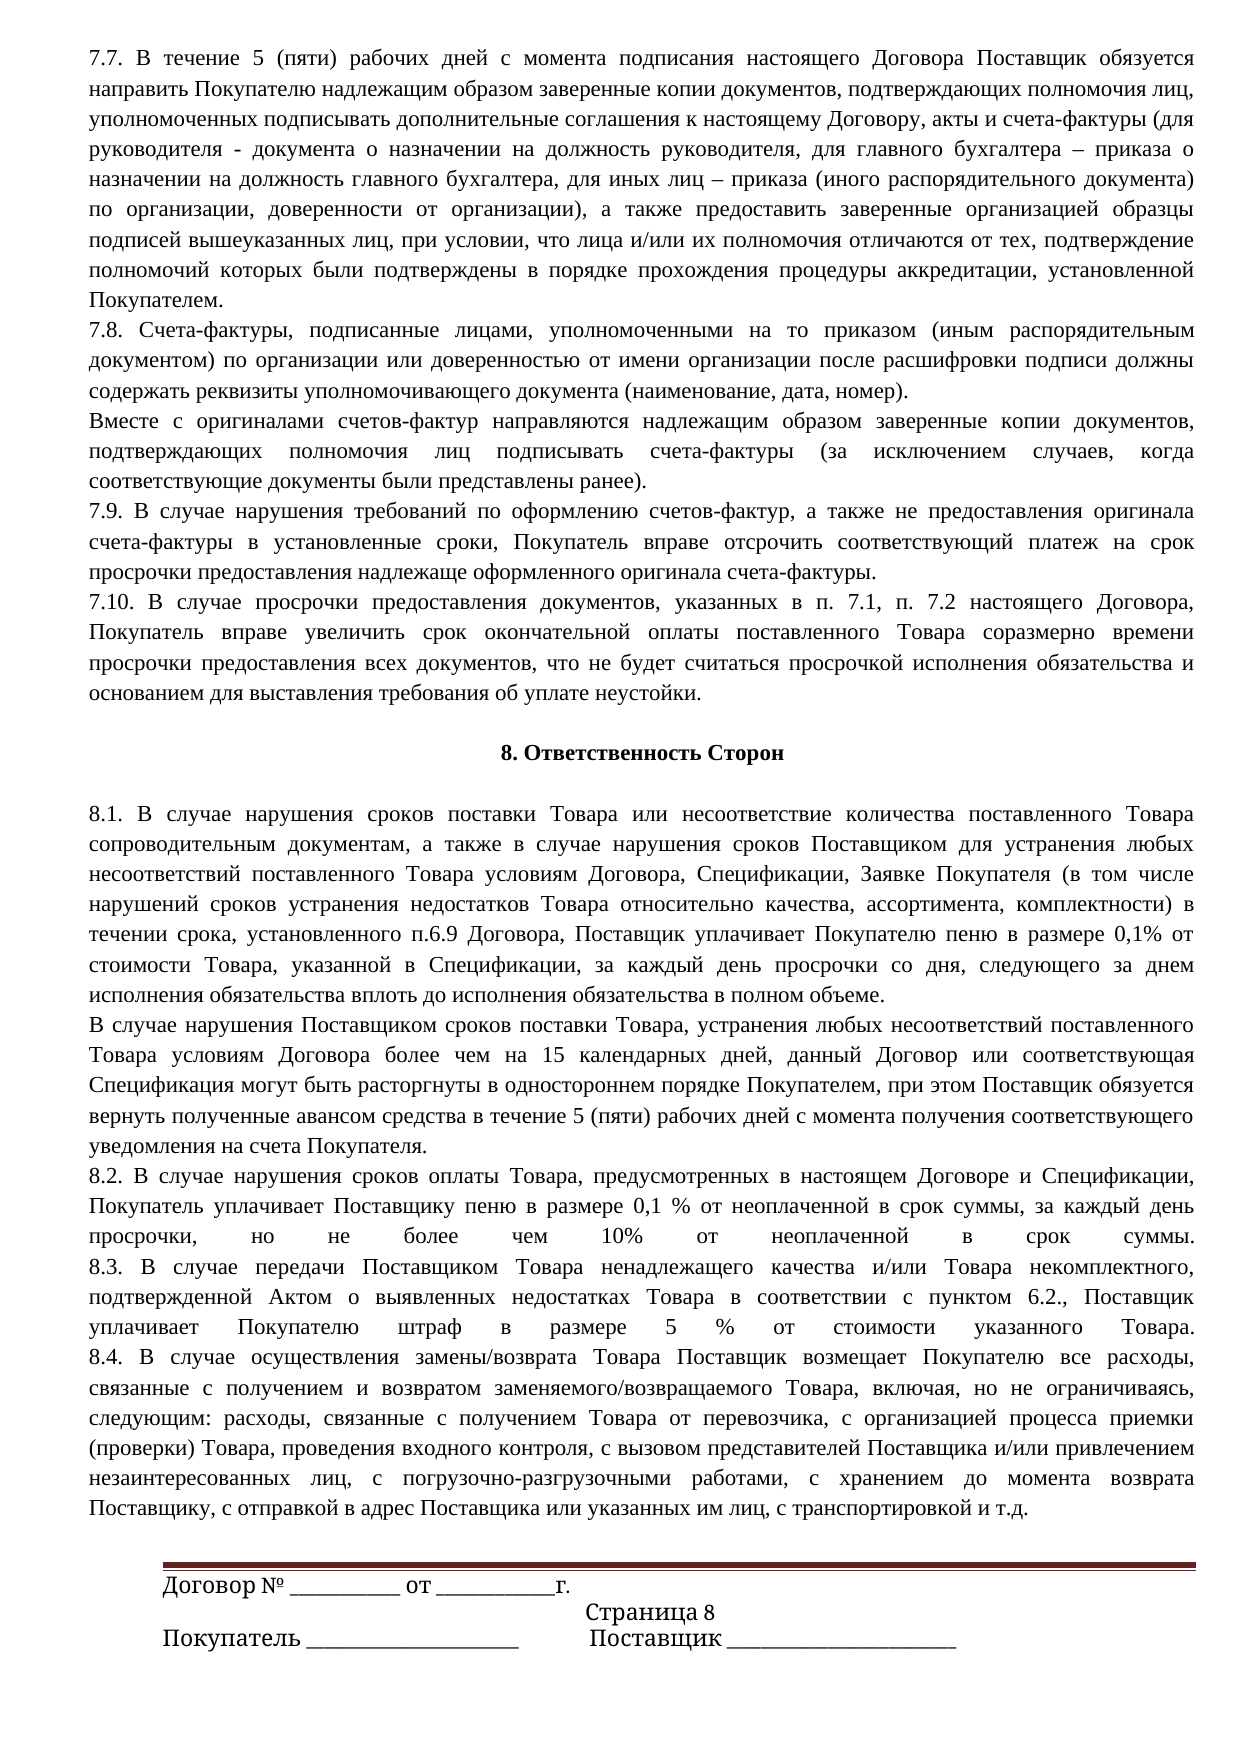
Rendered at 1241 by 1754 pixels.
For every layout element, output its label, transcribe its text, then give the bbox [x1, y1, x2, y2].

text 8.1. В случае нарушения сроков поставки Товара или несоответствие количества поставленного Товара сопроводительным документам, а также в случае нарушения сроков Поставщиком для устранения любых несоответствий поставленного Товара условиям Договора, Спецификации, Заявке Покупателя (в том числе нарушений сроков устранения недостатков Товара относительно качества, ассортимента, комплектности) в течении срока, установленного п.6.9 Договора, Поставщик уплачивает Покупателю пеню в размере 0,1% от стоимости Товара, указанной в Спецификации, за каждый день просрочки со дня, следующего за днем исполнения обязательства вплоть до исполнения обязательства в полном объеме. [89, 799, 1196, 1007]
text 8.2. В случае нарушения сроков оплаты Товара, предусмотренных в настоящем Договоре и Спецификации, Покупатель уплачивает Поставщику пеню в размере 0,1 % от неоплаченной в срок суммы, за каждый день просрочки, но не более чем 10% от неоплаченной в срок суммы. 8.3. В случае передачи Поставщиком Товара ненадлежащего качества и/или Товара некомплектного, подтвержденной Актом о выявленных недостатках Товара в соответствии с пунктом 6.2., Поставщик уплачивает Покупателю штраф в размере 5 % от стоимости указанного Товара. 8.4. В случае осуществления замены/возврата Товара Поставщик возмещает Покупателю все расходы, связанные с получением и возвратом заменяемого/возвращаемого Товара, включая, но не ограничиваясь, следующим: расходы, связанные с получением Товара от перевозчика, с организацией процесса приемки (проверки) Товара, проведения входного контроля, с вызовом представителей Поставщика и/или привлечением незаинтересованных лиц, с погрузочно-разгрузочными работами, с хранением до момента возврата Поставщику, с отправкой в адрес Поставщика или указанных им лиц, с транспортировкой и т.д. [89, 1162, 1196, 1521]
text 7.9. В случае нарушения требований по оформлению счетов-фактур, а также не предоставления оригинала счета-фактуры в установленные сроки, Покупатель вправе отсрочить соответствующий платеж на срок просрочки предоставления надлежаще оформленного оригинала счета-фактуры. [89, 497, 1196, 584]
text 7.10. В случае просрочки предоставления документов, указанных в п. 7.1, п. 7.2 настоящего Договора, Покупатель вправе увеличить срок окончательной оплаты поставленного Товара соразмерно времени просрочки предоставления всех документов, что не будет считаться просрочкой исполнения обязательства и основанием для выставления требования об уплате неустойки. [89, 588, 1196, 705]
text 7.8. Счета-фактуры, подписанные лицами, уполномоченными на то приказом (иным распорядительным документом) по организации или доверенностью от имени организации после расшифровки подписи должны содержать реквизиты уполномочивающего документа (наименование, дата, номер). [89, 316, 1196, 403]
text В случае нарушения Поставщиком сроков поставки Товара, устранения любых несоответствий поставленного Товара условиям Договора более чем на 15 календарных дней, данный Договор или соответствующая Спецификация могут быть расторгнуты в одностороннем порядке Покупателем, при этом Поставщик обязуется вернуть полученные авансом средства в течение 5 (пяти) рабочих дней с момента получения соответствующего уведомления на счета Покупателя. [89, 1011, 1196, 1158]
text 8. Ответственность Сторон [89, 739, 1196, 766]
text 7.7. В течение 5 (пяти) рабочих дней с момента подписания настоящего Договора Поставщик обязуется направить Покупателю надлежащим образом заверенные копии документов, подтверждающих полномочия лиц, уполномоченных подписывать дополнительные соглашения к настоящему Договору, акты и счета-фактуры (для руководителя - документа о назначении на должность руководителя, для главного бухгалтера – приказа о назначении на должность главного бухгалтера, для иных лиц – приказа (иного распорядительного документа) по организации, доверенности от организации), а также предоставить заверенные организацией образцы подписей вышеуказанных лиц, при условии, что лица и/или их полномочия отличаются от тех, подтверждение полномочий которых были подтверждены в порядке прохождения процедуры аккредитации, установленной Покупателем. [89, 44, 1196, 312]
text Вместе с оригиналами счетов-фактур направляются надлежащим образом заверенные копии документов, подтверждающих полномочия лиц подписывать счета-фактуры (за исключением случаев, когда соответствующие документы были представлены ранее). [89, 407, 1196, 494]
